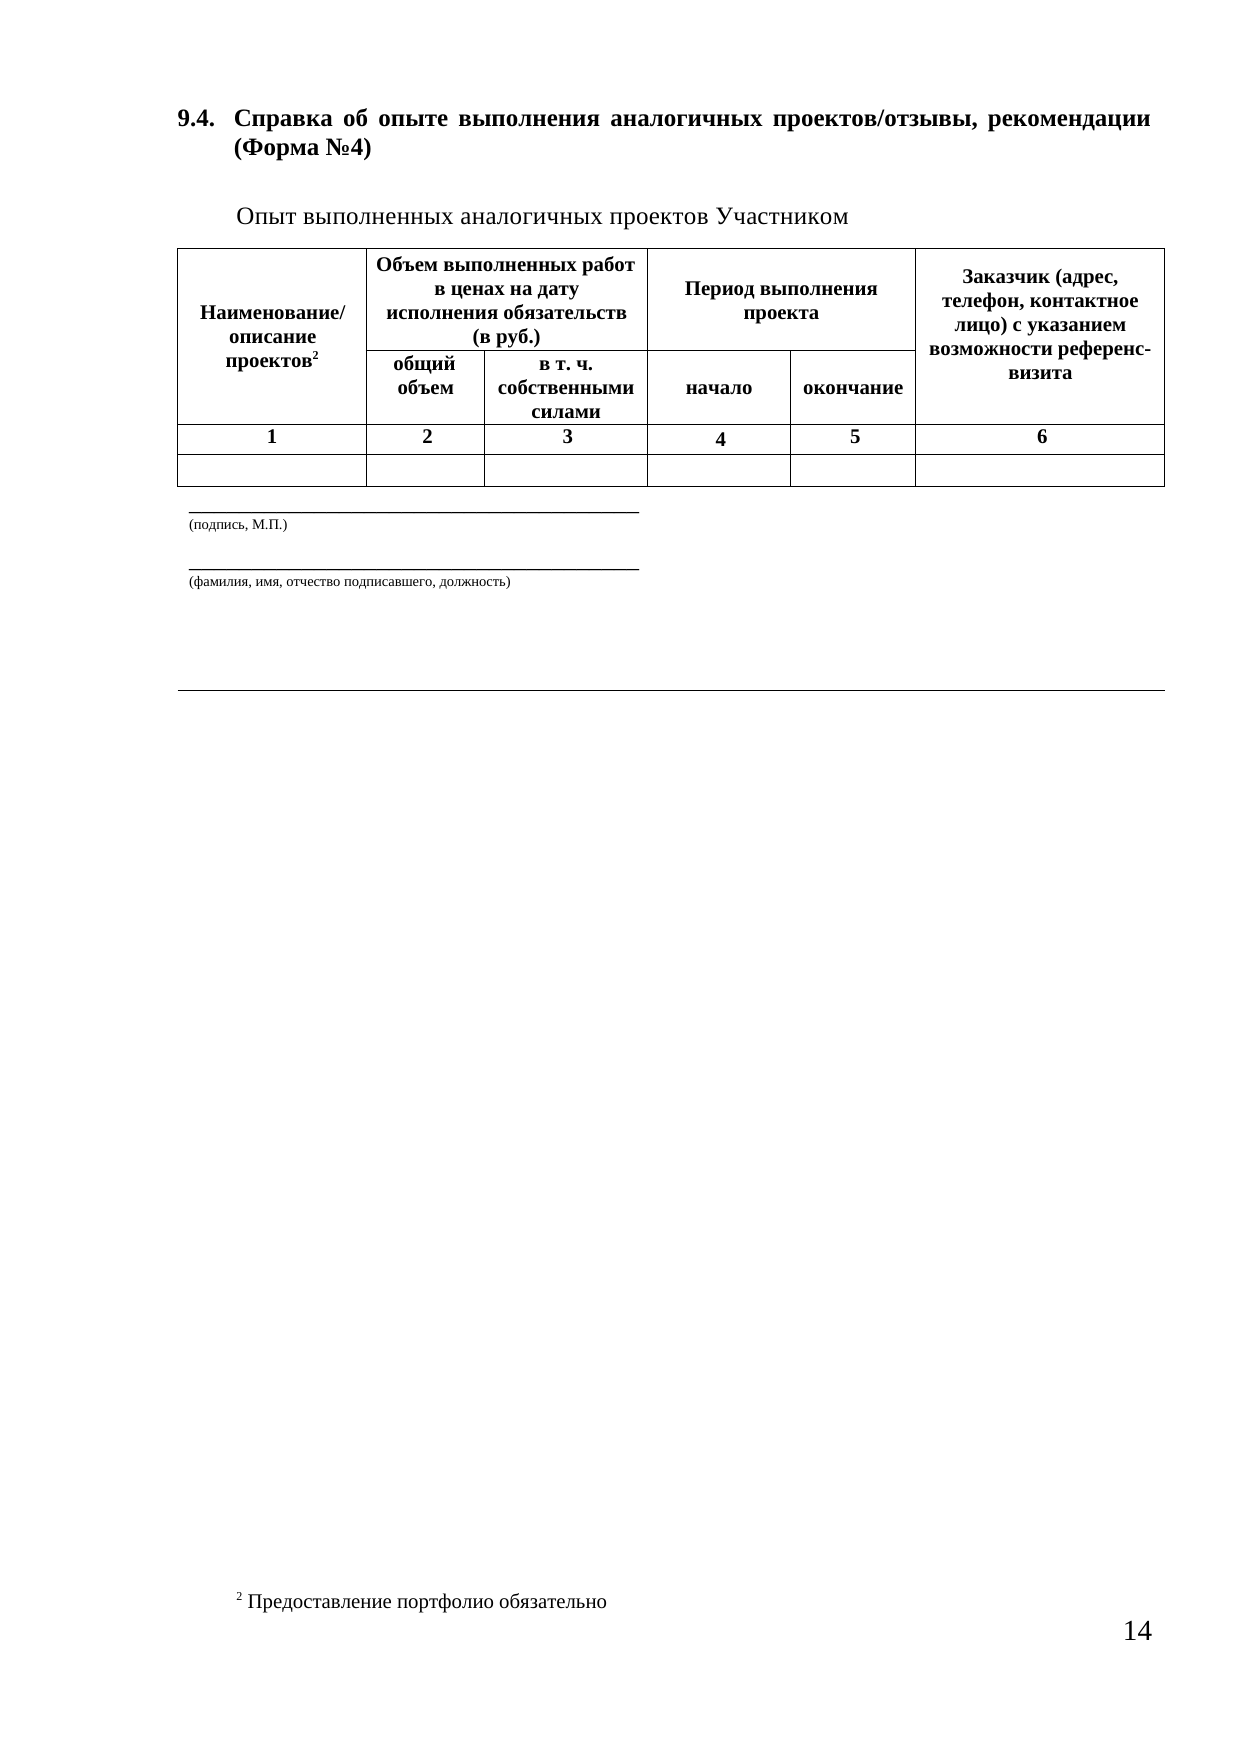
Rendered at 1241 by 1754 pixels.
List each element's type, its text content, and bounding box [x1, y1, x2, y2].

table_cell 6 [916, 425, 1164, 454]
table_cell 5 [791, 425, 915, 454]
table_cell окончание [791, 351, 915, 423]
table_cell [485, 455, 647, 486]
list Справка об опыте выполнения аналогичных проектов/отзывы, рекомендации (Форма №4) [177, 103, 1152, 161]
table_cell [791, 455, 915, 486]
text Опыт выполненных аналогичных проектов Участником [177, 201, 1152, 230]
table_cell [178, 455, 366, 486]
table_cell ____________________________________ (подпись, М.П.) ____________________________________ (фамилия, имя, отчество подписавшего, должность) [178, 487, 1165, 690]
table_cell в т. ч. собственными силами [485, 351, 647, 423]
table_header Наименование/ описание проектов [178, 249, 366, 423]
table_cell 1 [178, 425, 366, 454]
table_cell [648, 455, 790, 486]
table_cell [367, 455, 484, 486]
table_header Период выполнения проекта [648, 249, 915, 350]
table_header Заказчик (адрес, телефон, контактное лицо) с указанием возможности референс-визита [916, 249, 1164, 423]
table_cell [916, 455, 1164, 486]
table_cell начало [648, 351, 790, 423]
table_cell 3 [485, 425, 647, 454]
table_cell 4 [648, 425, 790, 454]
table_cell общий объем [367, 351, 484, 423]
table_cell 2 [367, 425, 484, 454]
table_header Объем выполненных работ в ценах на дату исполнения обязательств (в руб.) [367, 249, 647, 350]
